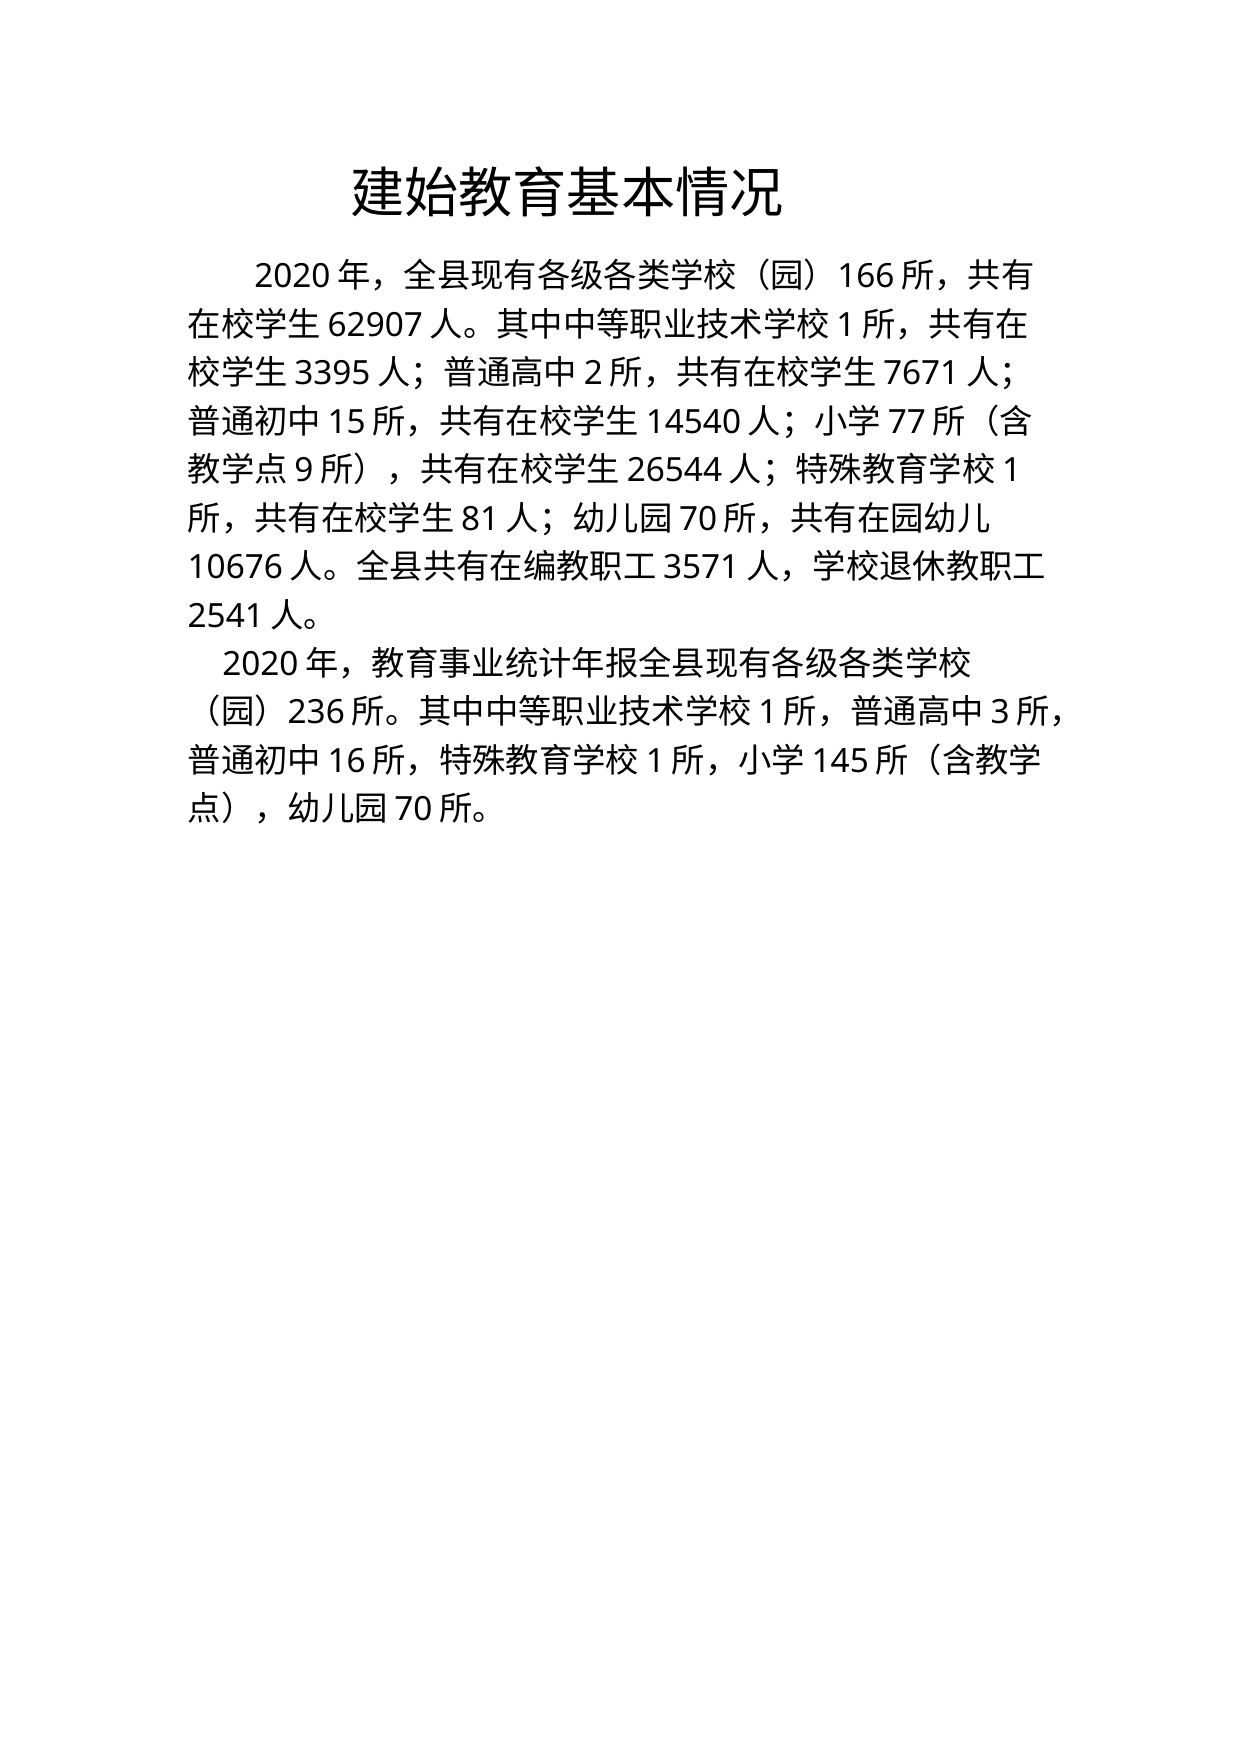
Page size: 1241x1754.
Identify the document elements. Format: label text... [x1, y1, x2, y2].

text 2020年，全县现有各级各类学校（园）166所，共有在校学生62907人。其中中等职业技术学校1所，共有在校学生3395人；普通高中2所，共有在校学生7671人；普通初中15所，共有在校学生14540人；小学77所（含教学点9所），共有在校学生26544人；特殊教育学校1所，共有在校学生81人；幼儿园70所，共有在园幼儿10676人。全县共有在编教职工3571人，学校退休教职工2541人。 2020年，教育事业统计年报全县现有各级各类学校（园）236所。其中中等职业技术学校1所，普通高中3所，普通初中16所，特殊教育学校1所，小学145所（含教学点），幼儿园70所。 [187, 249, 1053, 831]
text 建始教育基本情况 [187, 150, 1053, 228]
